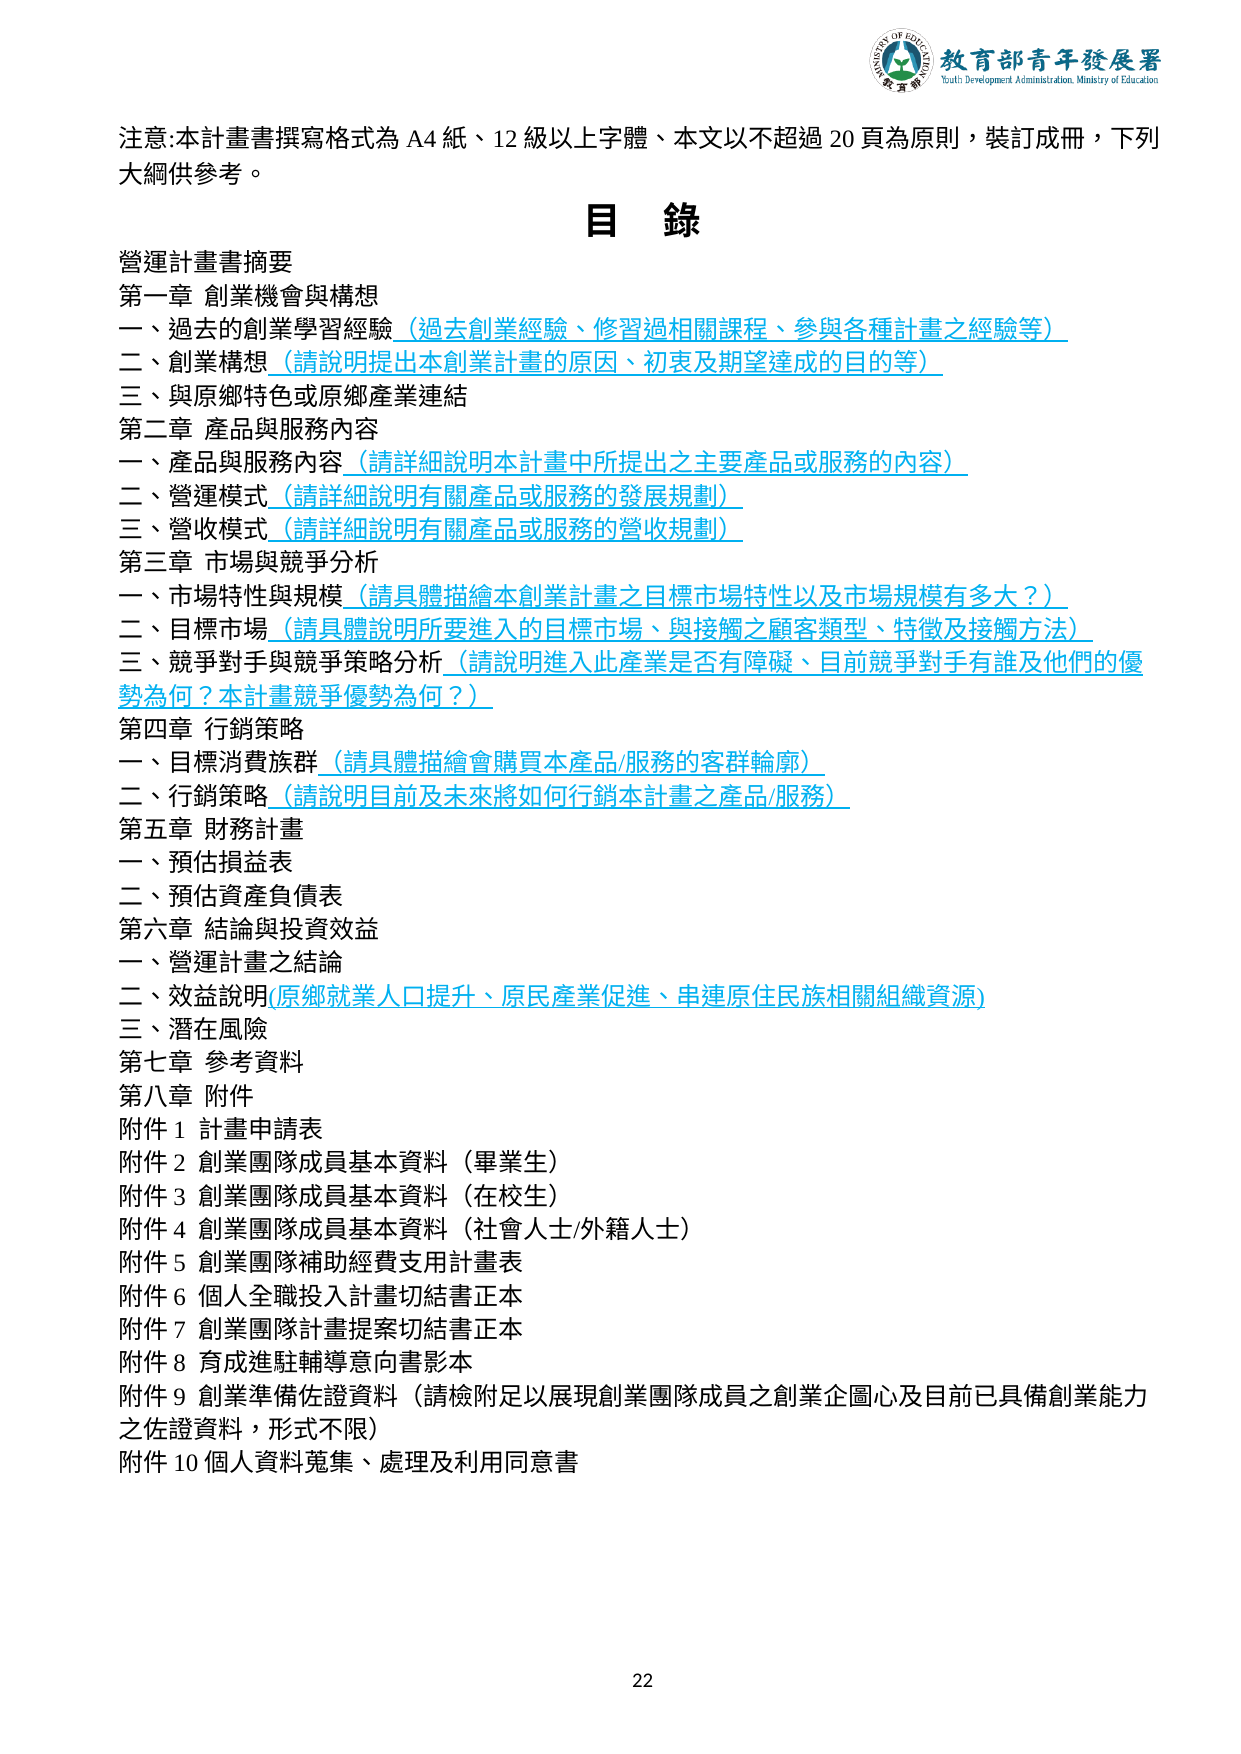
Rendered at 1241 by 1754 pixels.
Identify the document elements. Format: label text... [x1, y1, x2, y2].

text 附件1 計畫申請表 [118, 1112, 1166, 1145]
picture [787, 758, 793, 773]
text 附件8 育成進駐輔導意向書影本 [118, 1345, 1166, 1378]
text 三、營收模式（請詳細說明有關產品或服務的營收規劃） [118, 512, 1166, 545]
text 第四章 行銷策略 [118, 712, 1166, 745]
text 三、與原鄉特色或原鄉產業連結 [118, 378, 1166, 412]
text 附件10 個人資料蒐集、處理及利用同意書 [118, 1445, 1166, 1478]
text 二、預估資產負債表 [118, 878, 1166, 912]
text 一、目標消費族群（請具體描繪會購買本產品/服務的客群輪廓） [118, 745, 1166, 778]
text 第一章 創業機會與構想 [118, 278, 1166, 312]
text 一、過去的創業學習經驗（過去創業經驗、修習過相關課程、參與各種計畫之經驗等） [118, 312, 1166, 345]
text 二、效益說明(原鄉就業人口提升、原民產業促進、串連原住民族相關組織資源) [118, 978, 1166, 1012]
text 第二章 產品與服務內容 [118, 412, 1166, 445]
text 附件2 創業團隊成員基本資料（畢業生） [118, 1145, 1166, 1178]
text 三、競爭對手與競爭策略分析（請說明進入此產業是否有障礙、目前競爭對手有誰及他們的優勢為何？本計畫競爭優勢為何？） [118, 645, 1166, 712]
picture [862, 23, 1167, 97]
text 附件9 創業準備佐證資料（請檢附足以展現創業團隊成員之創業企圖心及目前已具備創業能力之佐證資料，形式不限） [118, 1378, 1166, 1445]
text 附件6 個人全職投入計畫切結書正本 [118, 1278, 1166, 1312]
text 附件3 創業團隊成員基本資料（在校生） [118, 1178, 1166, 1212]
text 第三章 市場與競爭分析 [118, 545, 1166, 578]
text 附件5 創業團隊補助經費支用計畫表 [118, 1245, 1166, 1278]
text 附件4 創業團隊成員基本資料（社會人士/外籍人士） [118, 1212, 1166, 1245]
text 一、預估損益表 [118, 845, 1166, 878]
text 二、創業構想（請說明提出本創業計畫的原因、初衷及期望達成的目的等） [118, 345, 1166, 378]
text 二、營運模式（請詳細說明有關產品或服務的發展規劃） [118, 478, 1166, 512]
text 第五章 財務計畫 [118, 812, 1166, 845]
text 三、潛在風險 [118, 1012, 1166, 1045]
text 第八章 附件 [118, 1078, 1166, 1112]
text 一、產品與服務內容（請詳細說明本計畫中所提出之主要產品或服務的內容） [118, 445, 1166, 478]
text 附件7 創業團隊計畫提案切結書正本 [118, 1312, 1166, 1345]
text 二、目標市場（請具體說明所要進入的目標市場、與接觸之顧客類型、特徵及接觸方法） [118, 612, 1166, 645]
text 目 錄 [118, 191, 1166, 245]
text 注意:本計畫書撰寫格式為 A4 紙、12 級以上字體、本文以不超過 20 頁為原則，裝訂成冊，下列大綱供參考。 [118, 118, 1166, 191]
text 二、行銷策略（請說明目前及未來將如何行銷本計畫之產品/服務） [118, 778, 1166, 812]
text 一、市場特性與規模（請具體描繪本創業計畫之目標市場特性以及市場規模有多大？） [118, 578, 1166, 612]
text 第七章 參考資料 [118, 1045, 1166, 1078]
text 營運計畫書摘要 [118, 245, 1166, 278]
text 一、營運計畫之結論 [118, 945, 1166, 978]
text 第六章 結論與投資效益 [118, 912, 1166, 945]
